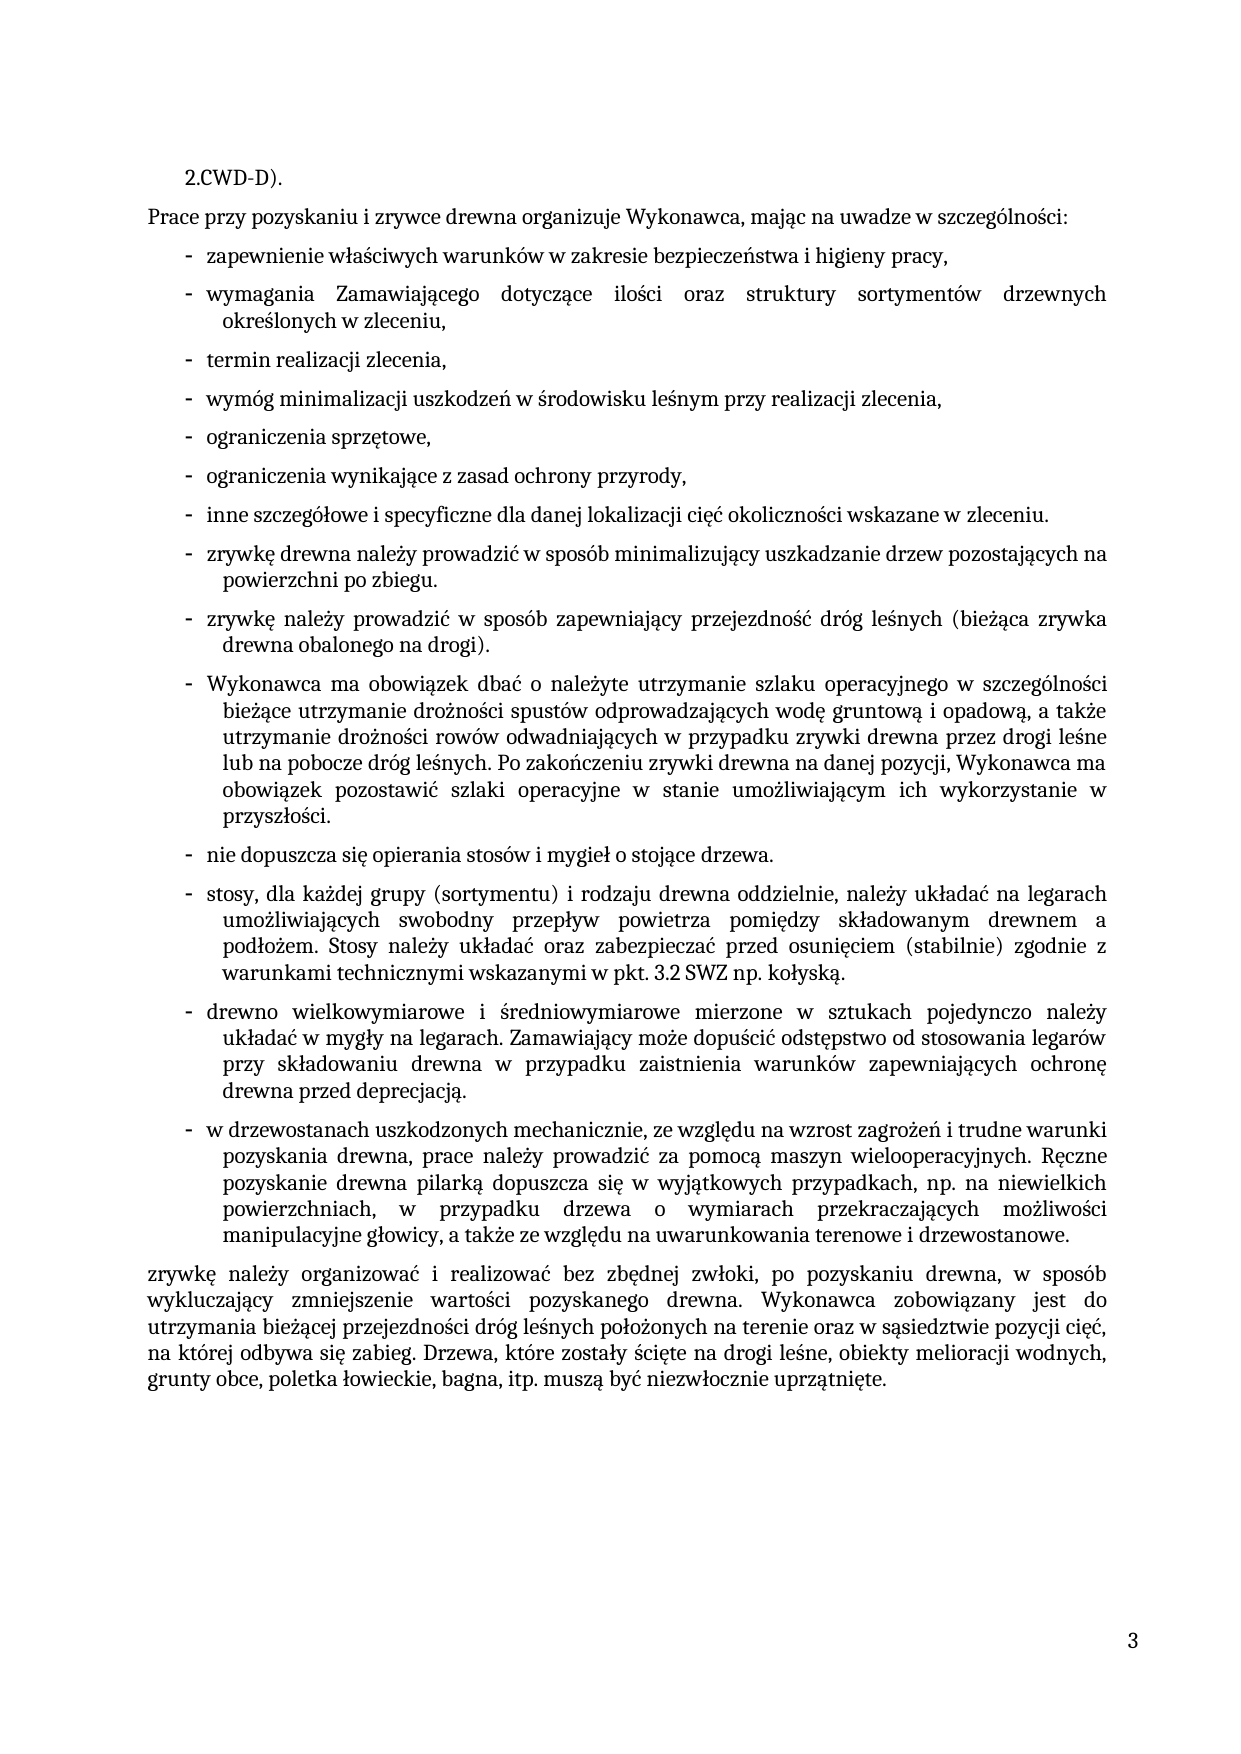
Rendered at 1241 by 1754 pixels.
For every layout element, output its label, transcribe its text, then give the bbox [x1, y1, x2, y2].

text zrywkę należy organizować i realizować bez zbędnej zwłoki, po pozyskaniu drewna, w sposób wykluczający zmniejszenie wartości pozyskanego drewna. Wykonawca zobowiązany jest do utrzymania bieżącej przejezdności dróg leśnych położonych na terenie oraz w sąsiedztwie pozycji cięć, na której odbywa się zabieg. Drzewa, które zostały ścięte na drogi leśne, obiekty melioracji wodnych, grunty obce, poletka łowieckie, bagna, itp. muszą być niezwłocznie uprzątnięte. [147, 1261, 1108, 1393]
list termin realizacji zlecenia, [185, 346, 1138, 373]
list ograniczenia wynikające z zasad ochrony przyrody, [185, 463, 1138, 489]
list drewno wielkowymiarowe i średniowymiarowe mierzone w sztukach pojedynczo należy układać w mygły na legarach. Zamawiający może dopuścić odstępstwo od stosowania legarów przy składowaniu drewna w przypadku zaistnienia warunków zapewniających ochronę drewna przed deprecjacją. [185, 998, 1108, 1104]
list w drzewostanach uszkodzonych mechanicznie, ze względu na wzrost zagrożeń i trudne warunki pozyskania drewna, prace należy prowadzić za pomocą maszyn wielooperacyjnych. Ręczne pozyskanie drewna pilarką dopuszcza się w wyjątkowych przypadkach, np. na niewielkich powierzchniach, w przypadku drzewa o wymiarach przekraczających możliwości manipulacyjne głowicy, a także ze względu na uwarunkowania terenowe i drzewostanowe. [185, 1117, 1108, 1248]
list inne szczegółowe i specyficzne dla danej lokalizacji cięć okoliczności wskazane w zleceniu. [185, 502, 1138, 528]
text Prace przy pozyskaniu i zrywce drewna organizuje Wykonawca, mając na uwadze w szczególności: [147, 203, 1138, 230]
list Wykonawca ma obowiązek dbać o należyte utrzymanie szlaku operacyjnego w szczególności bieżące utrzymanie drożności spustów odprowadzających wodę gruntową i opadową, a także utrzymanie drożności rowów odwadniających w przypadku zrywki drewna przez drogi leśne lub na pobocze dróg leśnych. Po zakończeniu zrywki drewna na danej pozycji, Wykonawca ma obowiązek pozostawić szlaki operacyjne w stanie umożliwiającym ich wykorzystanie w przyszłości. [185, 671, 1108, 829]
list stosy, dla każdej grupy (sortymentu) i rodzaju drewna oddzielnie, należy układać na legarach umożliwiających swobodny przepływ powietrza pomiędzy składowanym drewnem a podłożem. Stosy należy układać oraz zabezpieczać przed osunięciem (stabilnie) zgodnie z warunkami technicznymi wskazanymi w pkt. 3.2 SWZ np. kołyską. [185, 881, 1108, 986]
list zapewnienie właściwych warunków w zakresie bezpieczeństwa i higieny pracy, [185, 242, 1138, 269]
list ograniczenia sprzętowe, [185, 424, 1138, 450]
list wymóg minimalizacji uszkodzeń w środowisku leśnym przy realizacji zlecenia, [185, 385, 1138, 412]
list zrywkę należy prowadzić w sposób zapewniający przejezdność dróg leśnych (bieżąca zrywka drewna obalonego na drogi). [185, 606, 1108, 659]
list wymagania Zamawiającego dotyczące ilości oraz struktury sortymentów drzewnych określonych w zleceniu, [185, 281, 1107, 334]
list nie dopuszcza się opierania stosów i mygieł o stojące drzewa. [185, 842, 1138, 868]
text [185, 164, 1108, 191]
list zrywkę drewna należy prowadzić w sposób minimalizujący uszkadzanie drzew pozostających na powierzchni po zbiegu. [185, 541, 1108, 593]
